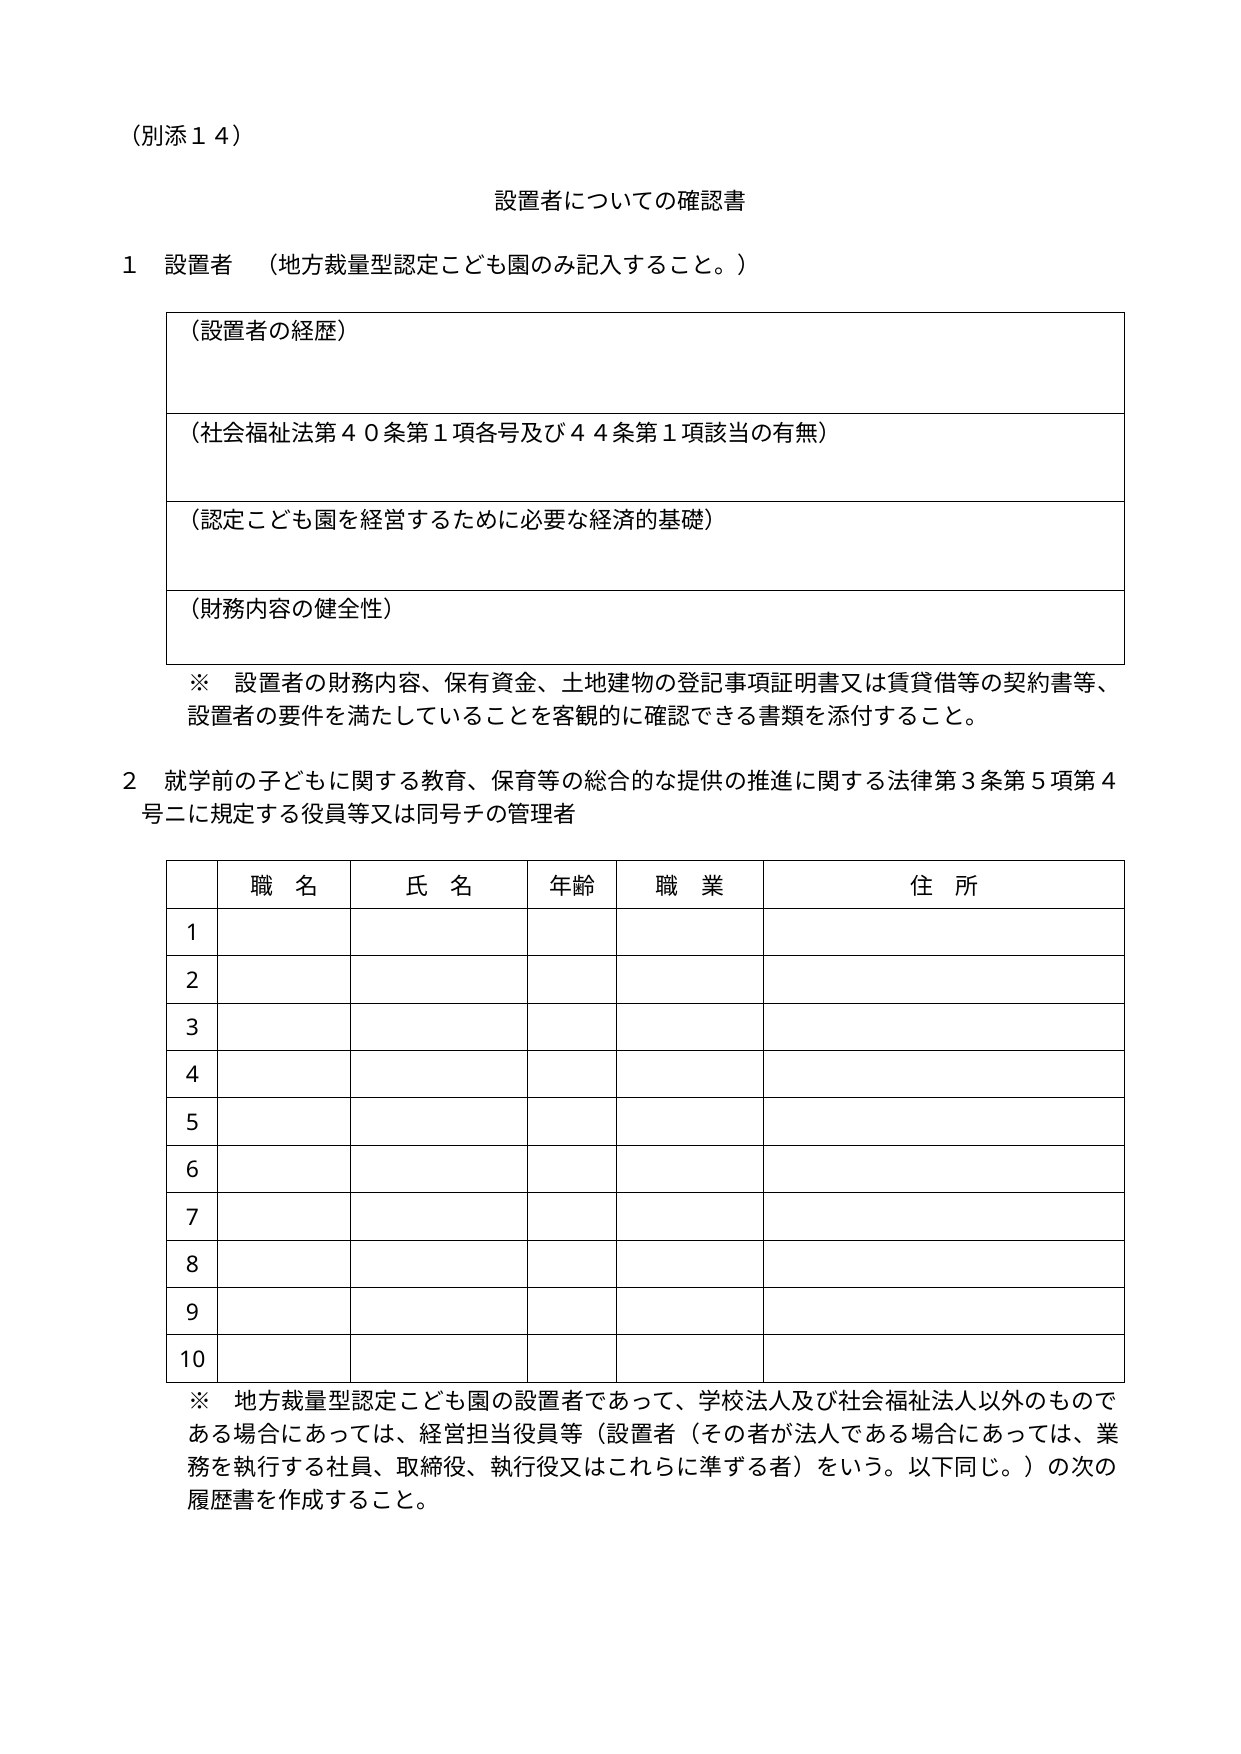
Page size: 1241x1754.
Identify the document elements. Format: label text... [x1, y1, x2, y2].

table_cell [218, 1051, 350, 1097]
table_header 年齢 [528, 861, 616, 908]
table_cell 6 [167, 1146, 217, 1192]
table_cell [351, 1241, 527, 1287]
table_cell [218, 1004, 350, 1050]
table_cell [351, 1098, 527, 1145]
table_cell [351, 1051, 527, 1097]
text ２ 就学前の子どもに関する教育、保育等の総合的な提供の推進に関する法律第３条第５項第４号ニに規定する役員等又は同号チの管理者 [118, 763, 1122, 829]
table_header 住 所 [764, 861, 1124, 908]
text ※ 地方裁量型認定こども園の設置者であって、学校法人及び社会福祉法人以外のものである場合にあっては、経営担当役員等（設置者（その者が法人である場合にあっては、業務を執行する社員、取締役、執行役又はこれらに準ずる者）をいう。以下同じ。）の次の履歴書を作成すること。 [118, 1383, 1122, 1516]
table_cell [617, 1193, 763, 1239]
table_cell [351, 909, 527, 955]
table_cell [528, 1335, 616, 1382]
table_cell [218, 1146, 350, 1192]
table_cell [528, 1193, 616, 1239]
table_cell 7 [167, 1193, 217, 1239]
table_cell [351, 1004, 527, 1050]
table_cell [617, 909, 763, 955]
table_cell [218, 1193, 350, 1239]
table_cell [218, 1335, 350, 1382]
table_cell 1 [167, 909, 217, 955]
table_header 氏 名 [351, 861, 527, 908]
table_cell [528, 909, 616, 955]
table_cell [617, 1241, 763, 1287]
table_cell [351, 956, 527, 1002]
text 設置者についての確認書 [118, 183, 1122, 216]
table_cell [764, 1193, 1124, 1239]
table_cell 8 [167, 1241, 217, 1287]
table_cell [528, 956, 616, 1002]
table_cell [528, 1241, 616, 1287]
table_header [167, 861, 217, 908]
table_cell [218, 956, 350, 1002]
table_cell [218, 1288, 350, 1334]
table_cell （社会福祉法第４０条第１項各号及び４４条第１項該当の有無） [167, 414, 1124, 501]
table_cell [764, 1098, 1124, 1145]
table_cell 10 [167, 1335, 217, 1382]
table_cell [528, 1051, 616, 1097]
table_cell [218, 909, 350, 955]
table_cell [617, 1335, 763, 1382]
table_cell 2 [167, 956, 217, 1002]
table_cell [764, 909, 1124, 955]
text １ 設置者 （地方裁量型認定こども園のみ記入すること。） [118, 247, 1122, 280]
table_header 職 名 [218, 861, 350, 908]
table_cell [351, 1288, 527, 1334]
table_cell 4 [167, 1051, 217, 1097]
table_cell [617, 1098, 763, 1145]
table_header （設置者の経歴） [167, 313, 1124, 413]
table_cell [764, 1335, 1124, 1382]
table_cell [528, 1146, 616, 1192]
table_header 職 業 [617, 861, 763, 908]
table_cell [351, 1193, 527, 1239]
table_cell [764, 1146, 1124, 1192]
table_cell [764, 1288, 1124, 1334]
table_cell [218, 1241, 350, 1287]
table_cell 9 [167, 1288, 217, 1334]
table_cell [528, 1288, 616, 1334]
table_cell [764, 1241, 1124, 1287]
table_cell [351, 1146, 527, 1192]
table_cell [617, 1146, 763, 1192]
table_cell [764, 1004, 1124, 1050]
table_cell [764, 1051, 1124, 1097]
table_cell [351, 1335, 527, 1382]
table_cell 3 [167, 1004, 217, 1050]
table_cell [764, 956, 1124, 1002]
table_cell （認定こども園を経営するために必要な経済的基礎） [167, 502, 1124, 590]
table_cell [617, 1288, 763, 1334]
table_cell [617, 956, 763, 1002]
table_cell [528, 1098, 616, 1145]
text ※ 設置者の財務内容、保有資金、土地建物の登記事項証明書又は賃貸借等の契約書等、設置者の要件を満たしていることを客観的に確認できる書類を添付すること。 [118, 665, 1122, 731]
table_cell [617, 1004, 763, 1050]
table_cell 5 [167, 1098, 217, 1145]
text （別添１４） [118, 118, 1122, 151]
table_cell [617, 1051, 763, 1097]
table_cell [528, 1004, 616, 1050]
table_cell （財務内容の健全性） [167, 591, 1124, 664]
table_cell [218, 1098, 350, 1145]
